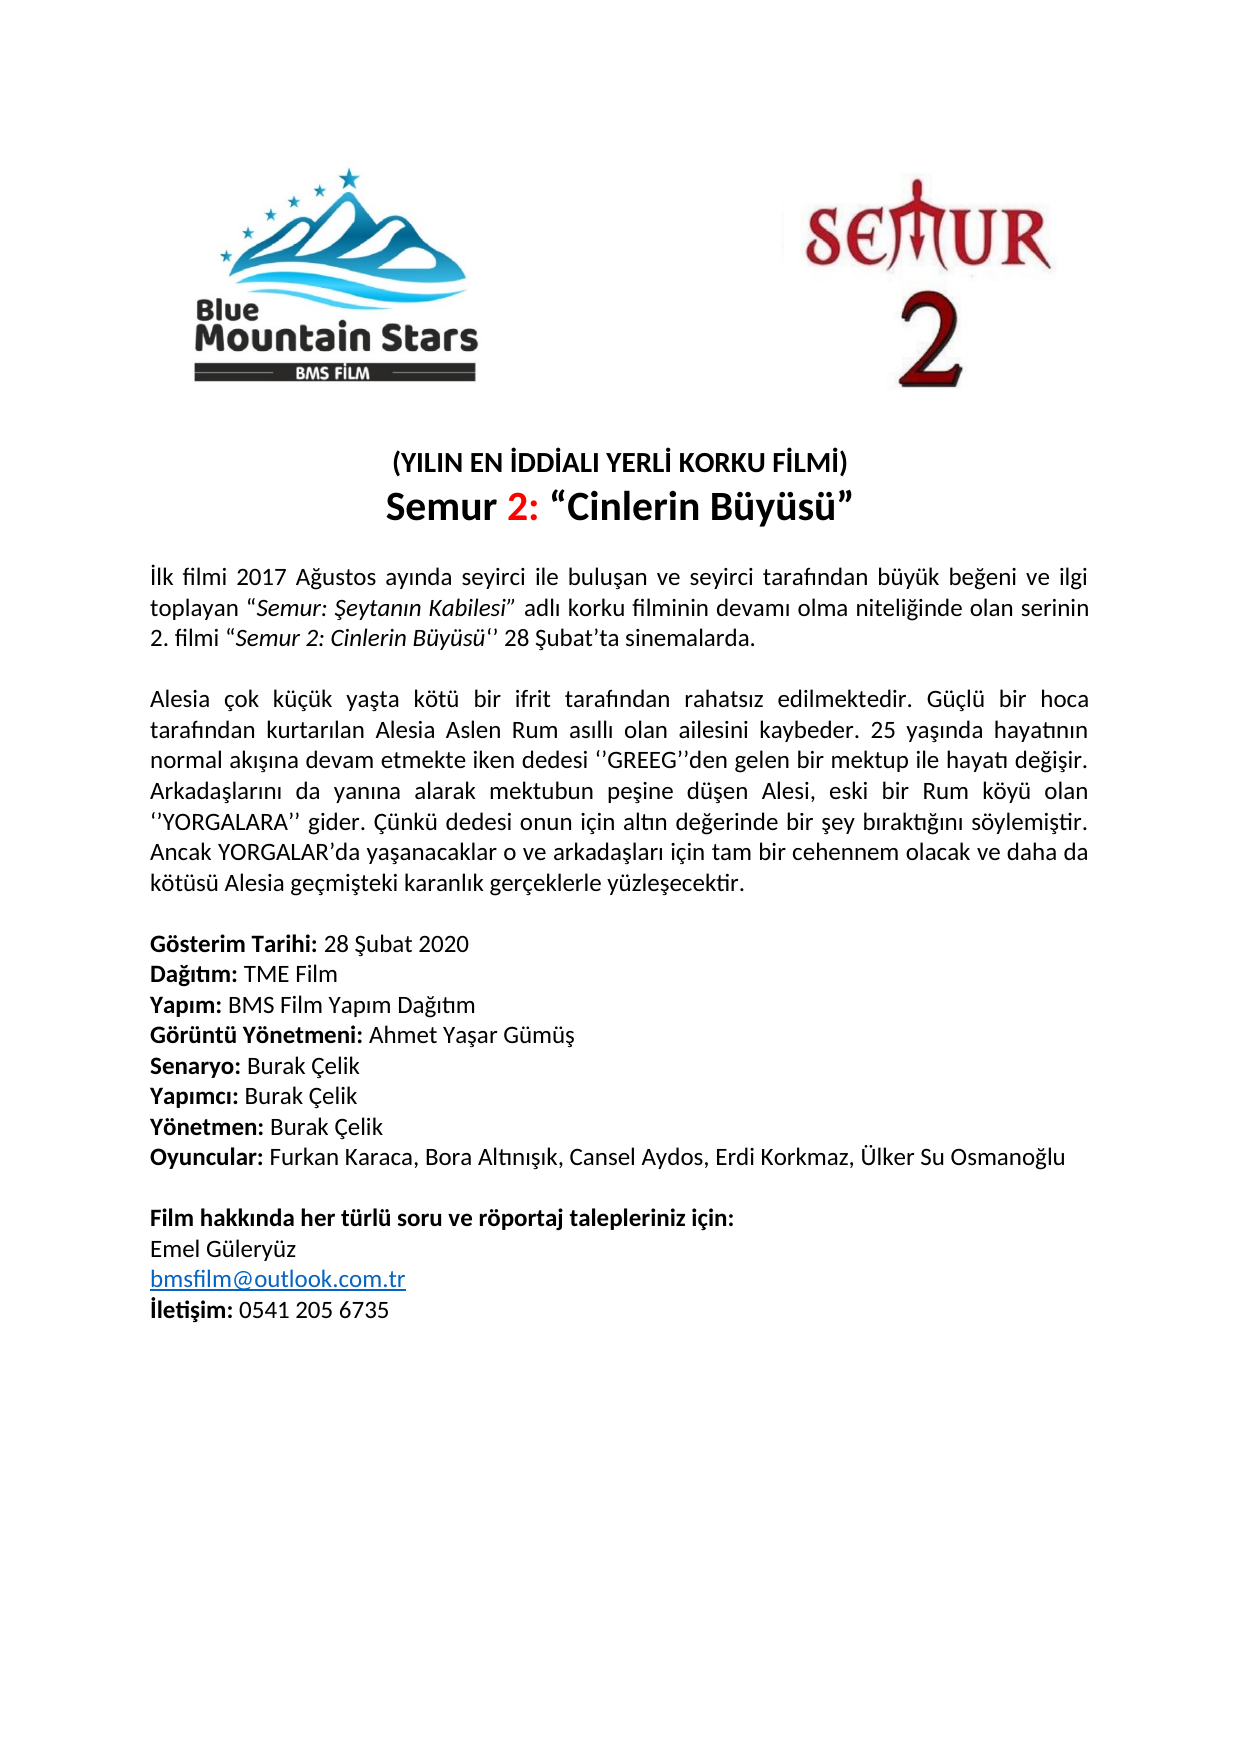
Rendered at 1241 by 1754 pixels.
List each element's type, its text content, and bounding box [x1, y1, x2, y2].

text Yönetmen: Burak Çelik [150, 1111, 1090, 1141]
picture [150, 150, 1091, 414]
text bmsfilm@outlook.com.tr [150, 1263, 1090, 1294]
text Emel Güleryüz [150, 1233, 1090, 1263]
text Yapım: BMS Film Yapım Dağıtım [150, 989, 1090, 1019]
text Film hakkında her türlü soru ve röportaj talepleriniz için: [150, 1202, 1090, 1233]
text İletişim: 0541 205 6735 [150, 1294, 1090, 1324]
text (YILIN EN İDDİALI YERLİ KORKU FİLMİ) [150, 444, 1090, 480]
text Görüntü Yönetmeni: Ahmet Yaşar Gümüş [150, 1019, 1090, 1050]
text Dağıtım: TME Film [150, 958, 1090, 989]
text Semur 2: “Cinlerin Büyüsü” [150, 480, 1090, 531]
text Senaryo: Burak Çelik [150, 1050, 1090, 1080]
text Alesia çok küçük yaşta kötü bir ifrit tarafından rahatsız edilmektedir. Güçlü bir hoca tarafından kurtarılan Alesia Aslen Rum asıllı olan ailesini kaybeder. 25 yaşında hayatının normal akışına devam etmekte iken dedesi ‘’GREEG’’den gelen bir mektup ile hayatı değişir. Arkadaşlarını da yanına alarak mektubun peşine düşen Alesi, eski bir Rum köyü olan ‘’YORGALARA’’ gider. Çünkü dedesi onun için altın değerinde bir şey bıraktığını söylemiştir. Ancak YORGALAR’da yaşanacaklar o ve arkadaşları için tam bir cehennem olacak ve daha da kötüsü Alesia geçmişteki karanlık gerçeklerle yüzleşecektir. [150, 683, 1090, 897]
text Oyuncular: Furkan Karaca, Bora Altınışık, Cansel Aydos, Erdi Korkmaz, Ülker Su Osmanoğlu [150, 1141, 1090, 1172]
text Yapımcı: Burak Çelik [150, 1080, 1090, 1111]
text Gösterim Tarihi: 28 Şubat 2020 [150, 928, 1090, 958]
text İlk filmi 2017 Ağustos ayında seyirci ile buluşan ve seyirci tarafından büyük beğeni ve ilgi toplayan “Semur: Şeytanın Kabilesi” adlı korku filminin devamı olma niteliğinde olan serinin 2. filmi “Semur 2: Cinlerin Büyüsü‘’ 28 Şubat’ta sinemalarda. [150, 561, 1090, 653]
